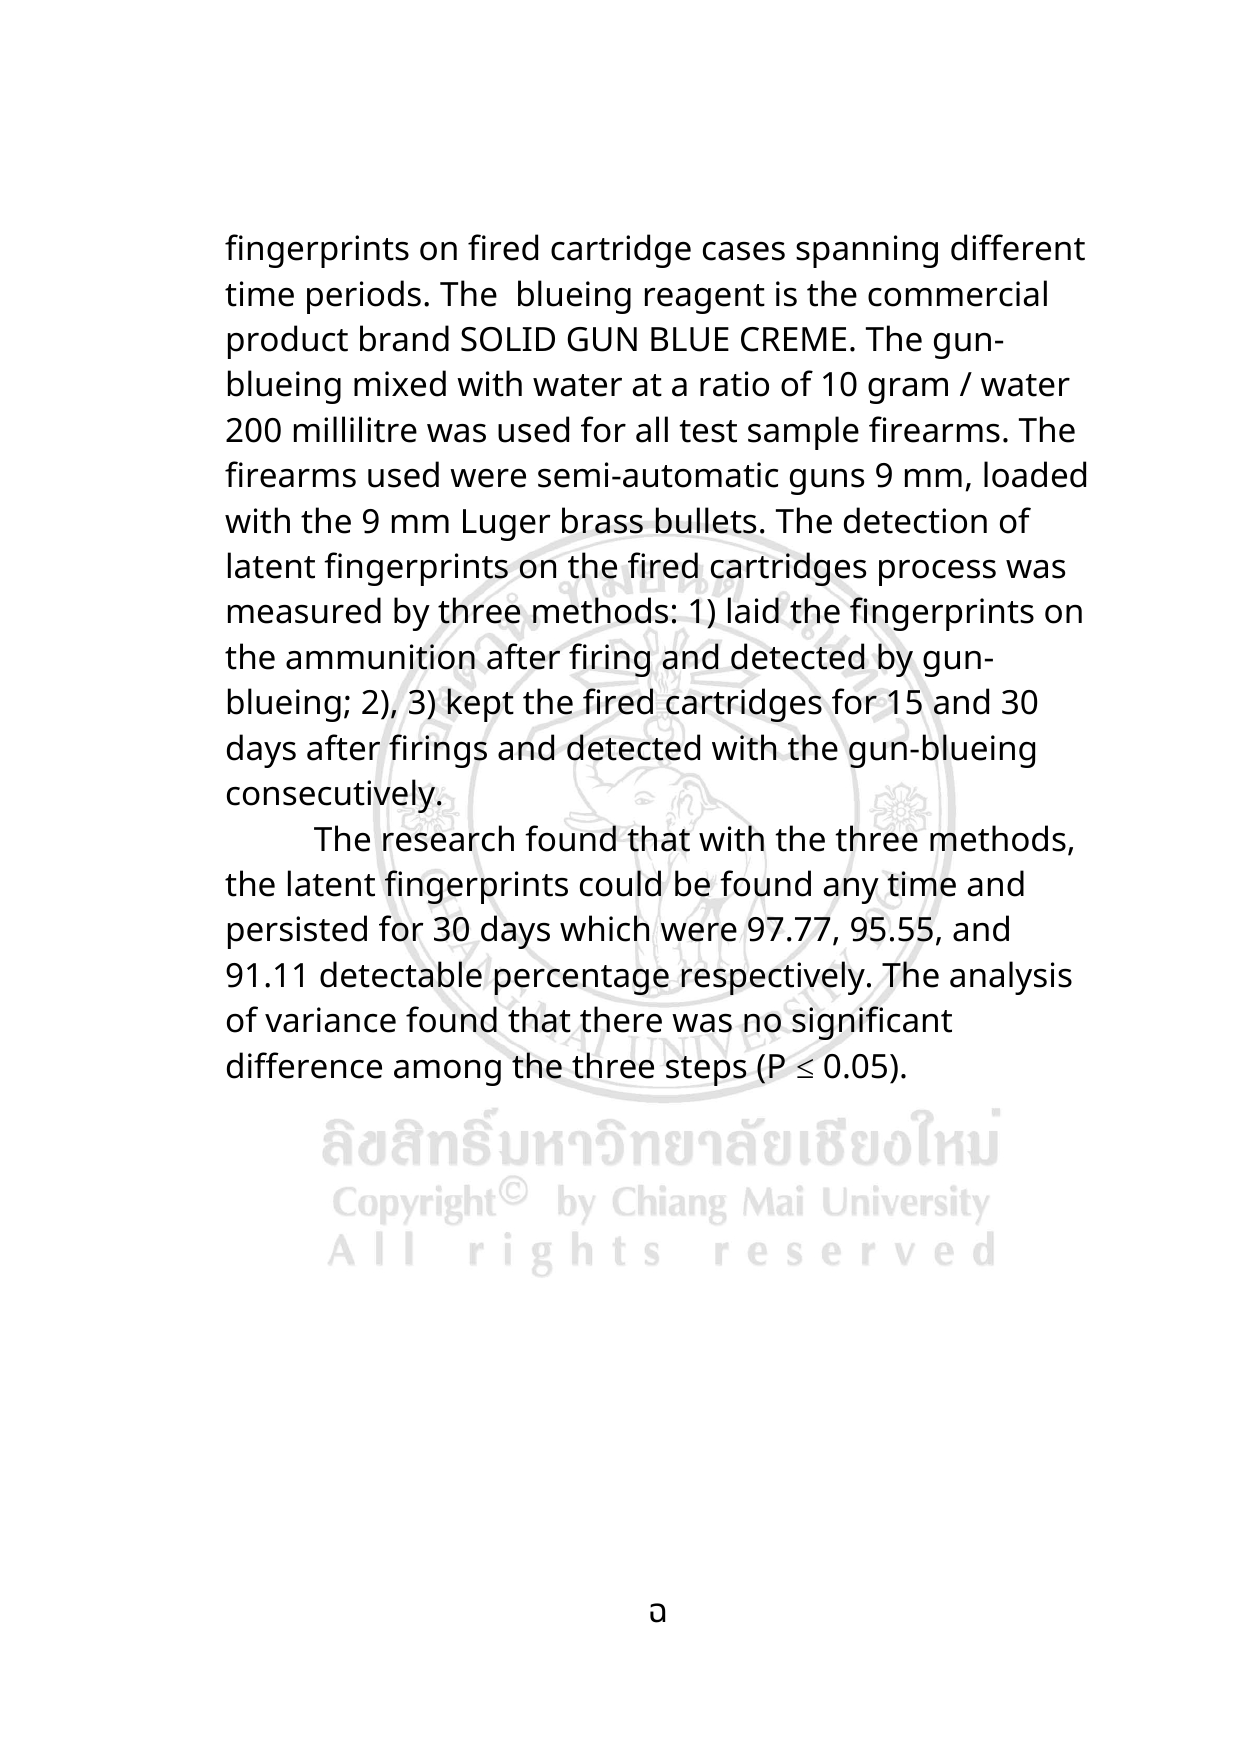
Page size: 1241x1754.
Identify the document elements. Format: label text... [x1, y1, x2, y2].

text The research found that with the three methods, the latent fingerprints could be found any time and persisted for 30 days which were 97.77, 95.55, and 91.11 detectable percentage respectively. The analysis of variance found that there was no significant difference among the three steps (P ≤ 0.05). [225, 815, 1090, 1088]
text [225, 225, 1090, 815]
picture [225, 1088, 1090, 1517]
